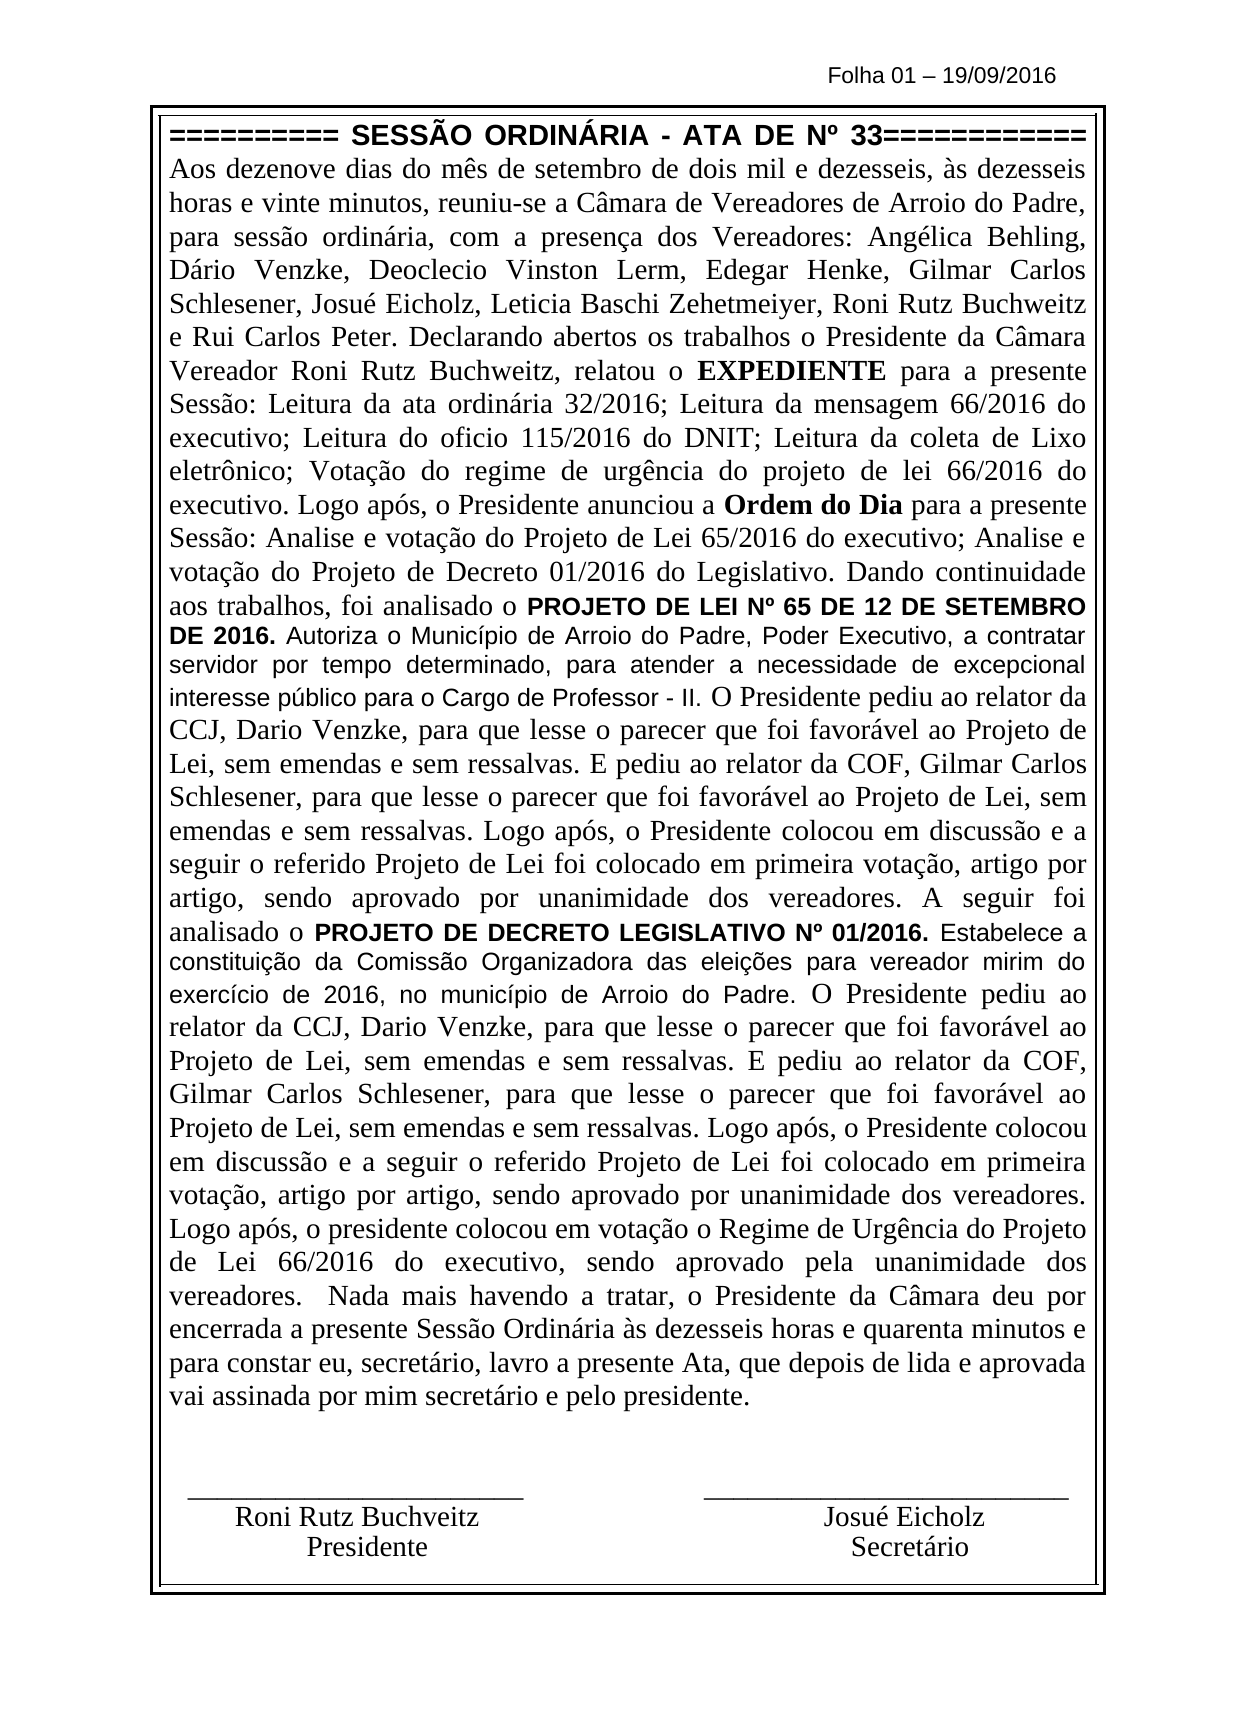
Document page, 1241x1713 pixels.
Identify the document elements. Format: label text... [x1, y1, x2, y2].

text _______________________ _________________________ [169, 1472, 1087, 1502]
text Roni Rutz Buchveitz Josué Eicholz [169, 1502, 1087, 1532]
text Presidente Secretário [169, 1532, 1087, 1562]
text ========== SESSÃO ORDINÁRIA - ATA DE Nº 33============ Aos dezenove dias do mês de setembro de dois mil e dezesseis, às dezesseis horas e vinte minutos, reuniu-se a Câmara de Vereadores de Arroio do Padre, para sessão ordinária, com a presença dos Vereadores: Angélica Behling, Dário Venzke, Deoclecio Vinston Lerm, Edegar Henke, Gilmar Carlos Schlesener, Josué Eicholz, Leticia Baschi Zehetmeiyer, Roni Rutz Buchweitz e Rui Carlos Peter. Declarando abertos os trabalhos o Presidente da Câmara Vereador Roni Rutz Buchweitz, relatou o EXPEDIENTE para a presente Sessão: Leitura da ata ordinária 32/2016; Leitura da mensagem 66/2016 do executivo; Leitura do oficio 115/2016 do DNIT; Leitura da coleta de Lixo eletrônico; Votação do regime de urgência do projeto de lei 66/2016 do executivo. Logo após, o Presidente anunciou a Ordem do Dia para a presente Sessão: Analise e votação do Projeto de Lei 65/2016 do executivo; Analise e votação do Projeto de Decreto 01/2016 do Legislativo. Dando continuidade aos trabalhos, foi analisado o PROJETO DE LEI Nº 65 DE 12 DE SETEMBRO DE 2016. Autoriza o Município de Arroio do Padre, Poder Executivo, a contratar servidor por tempo determinado, para atender a necessidade de excepcional interesse público para o Cargo de Professor - II. O Presidente pediu ao relator da CCJ, Dario Venzke, para que lesse o parecer que foi favorável ao Projeto de Lei, sem emendas e sem ressalvas. E pediu ao relator da COF, Gilmar Carlos Schlesener, para que lesse o parecer que foi favorável ao Projeto de Lei, sem emendas e sem ressalvas. Logo após, o Presidente colocou em discussão e a seguir o referido Projeto de Lei foi colocado em primeira votação, artigo por artigo, sendo aprovado por unanimidade dos vereadores. A seguir foi analisado o PROJETO DE DECRETO LEGISLATIVO Nº 01/2016. Estabelece a constituição da Comissão Organizadora das eleições para vereador mirim do exercício de 2016, no município de Arroio do Padre. O Presidente pediu ao relator da CCJ, Dario Venzke, para que lesse o parecer que foi favorável ao Projeto de Lei, sem emendas e sem ressalvas. E pediu ao relator da COF, Gilmar Carlos Schlesener, para que lesse o parecer que foi favorável ao Projeto de Lei, sem emendas e sem ressalvas. Logo após, o Presidente colocou em discussão e a seguir o referido Projeto de Lei foi colocado em primeira votação, artigo por artigo, sendo aprovado por unanimidade dos vereadores. Logo após, o presidente colocou em votação o Regime de Urgência do Projeto de Lei 66/2016 do executivo, sendo aprovado pela unanimidade dos vereadores. Nada mais havendo a tratar, o Presidente da Câmara deu por encerrada a presente Sessão Ordinária às dezesseis horas e quarenta minutos e para constar eu, secretário, lavro a presente Ata, que depois de lida e aprovada vai assinada por mim secretário e pelo presidente. [169, 118, 1087, 1412]
